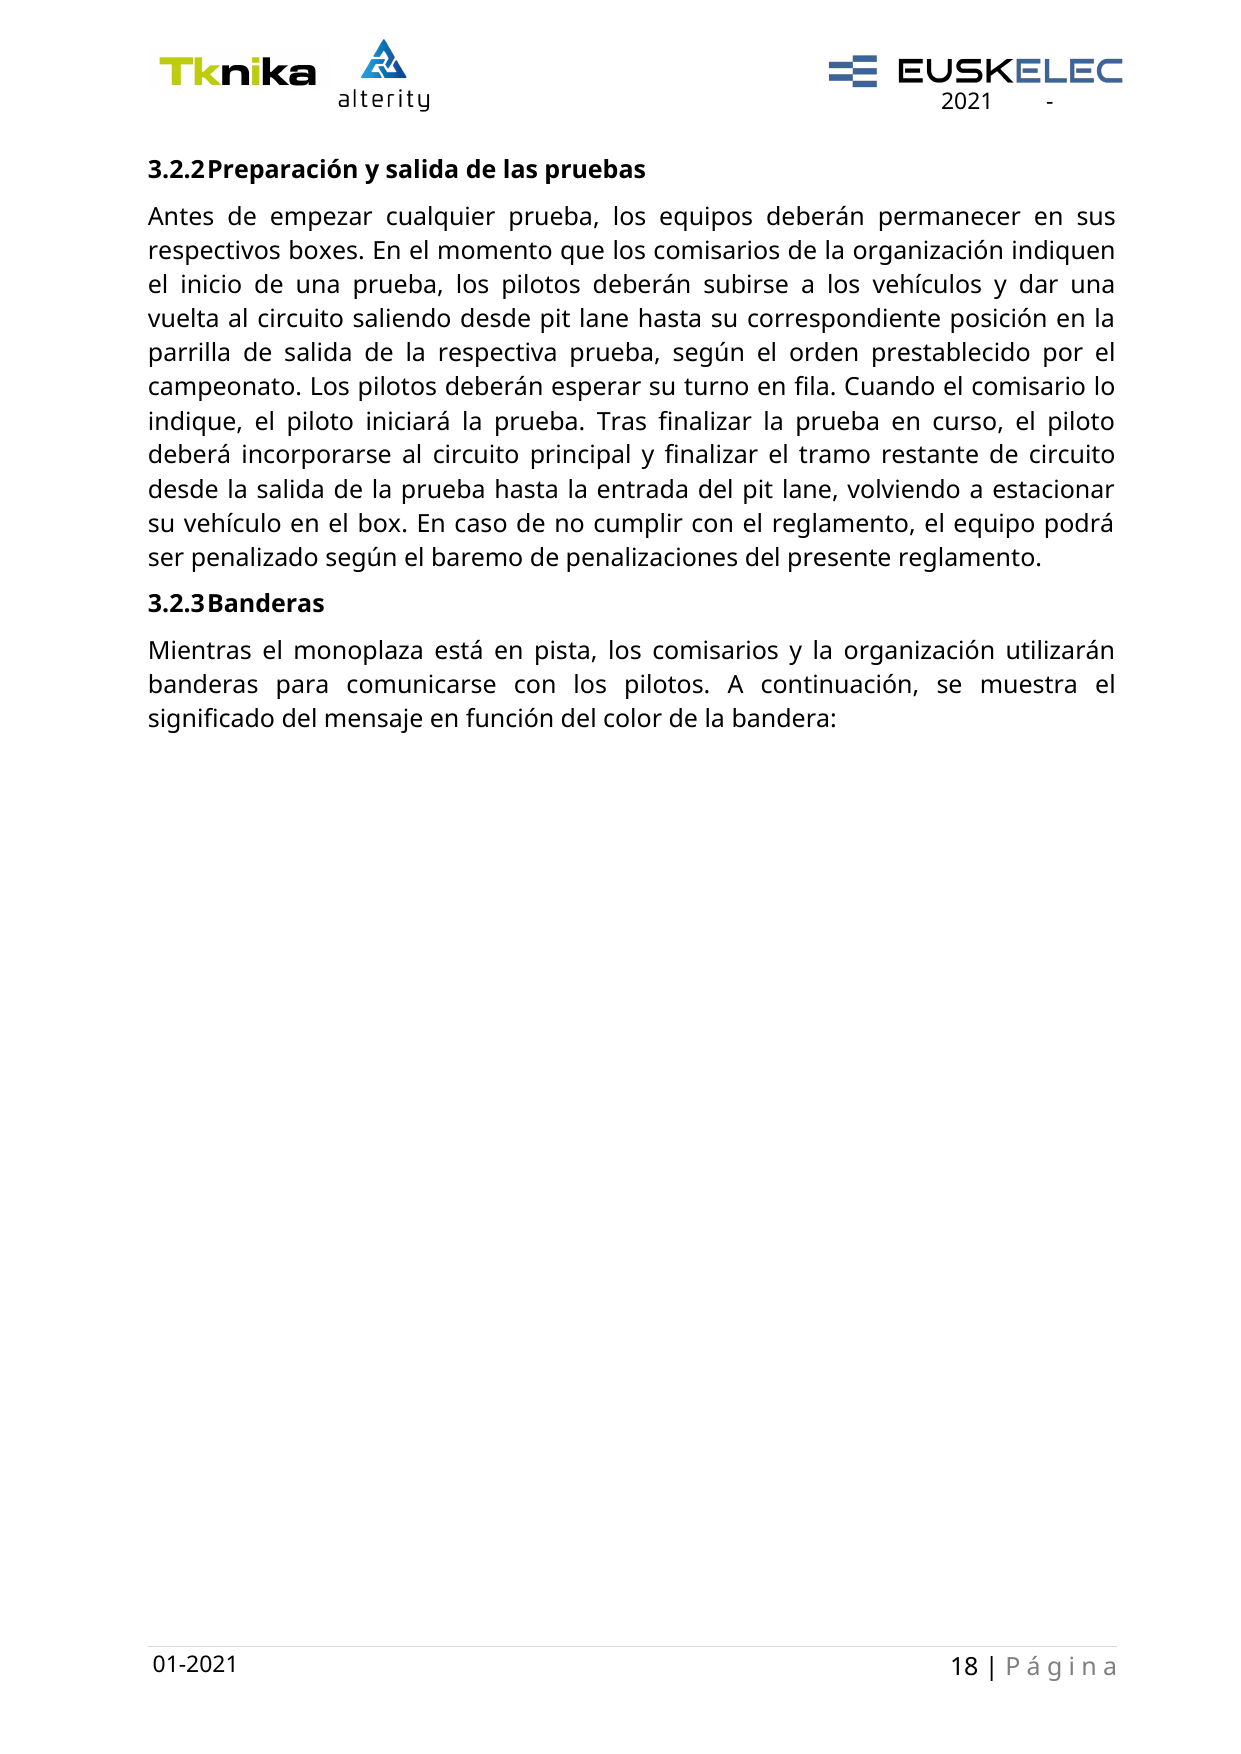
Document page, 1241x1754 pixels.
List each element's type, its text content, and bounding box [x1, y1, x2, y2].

text Mientras el monoplaza está en pista, los comisarios y la organización utilizarán banderas para comunicarse con los pilotos. A continuación, se muestra el significado del mensaje en función del color de la bandera: [148, 632, 1117, 735]
text Antes de empezar cualquier prueba, los equipos deberán permanecer en sus respectivos boxes. En el momento que los comisarios de la organización indiquen el inicio de una prueba, los pilotos deberán subirse a los vehículos y dar una vuelta al circuito saliendo desde pit lane hasta su correspondiente posición en la parrilla de salida de la respectiva prueba, según el orden prestablecido por el campeonato. Los pilotos deberán esperar su turno en fila. Cuando el comisario lo indique, el piloto iniciará la prueba. Tras finalizar la prueba en curso, el piloto deberá incorporarse al circuito principal y finalizar el tramo restante de circuito desde la salida de la prueba hasta la entrada del pit lane, volviendo a estacionar su vehículo en el box. En caso de no cumplir con el reglamento, el equipo podrá ser penalizado según el baremo de penalizaciones del presente reglamento. [148, 199, 1117, 573]
subtitle Banderas [148, 586, 1063, 620]
picture [147, 32, 438, 118]
picture [828, 46, 1123, 93]
subtitle Preparación y salida de las pruebas [148, 152, 1063, 186]
